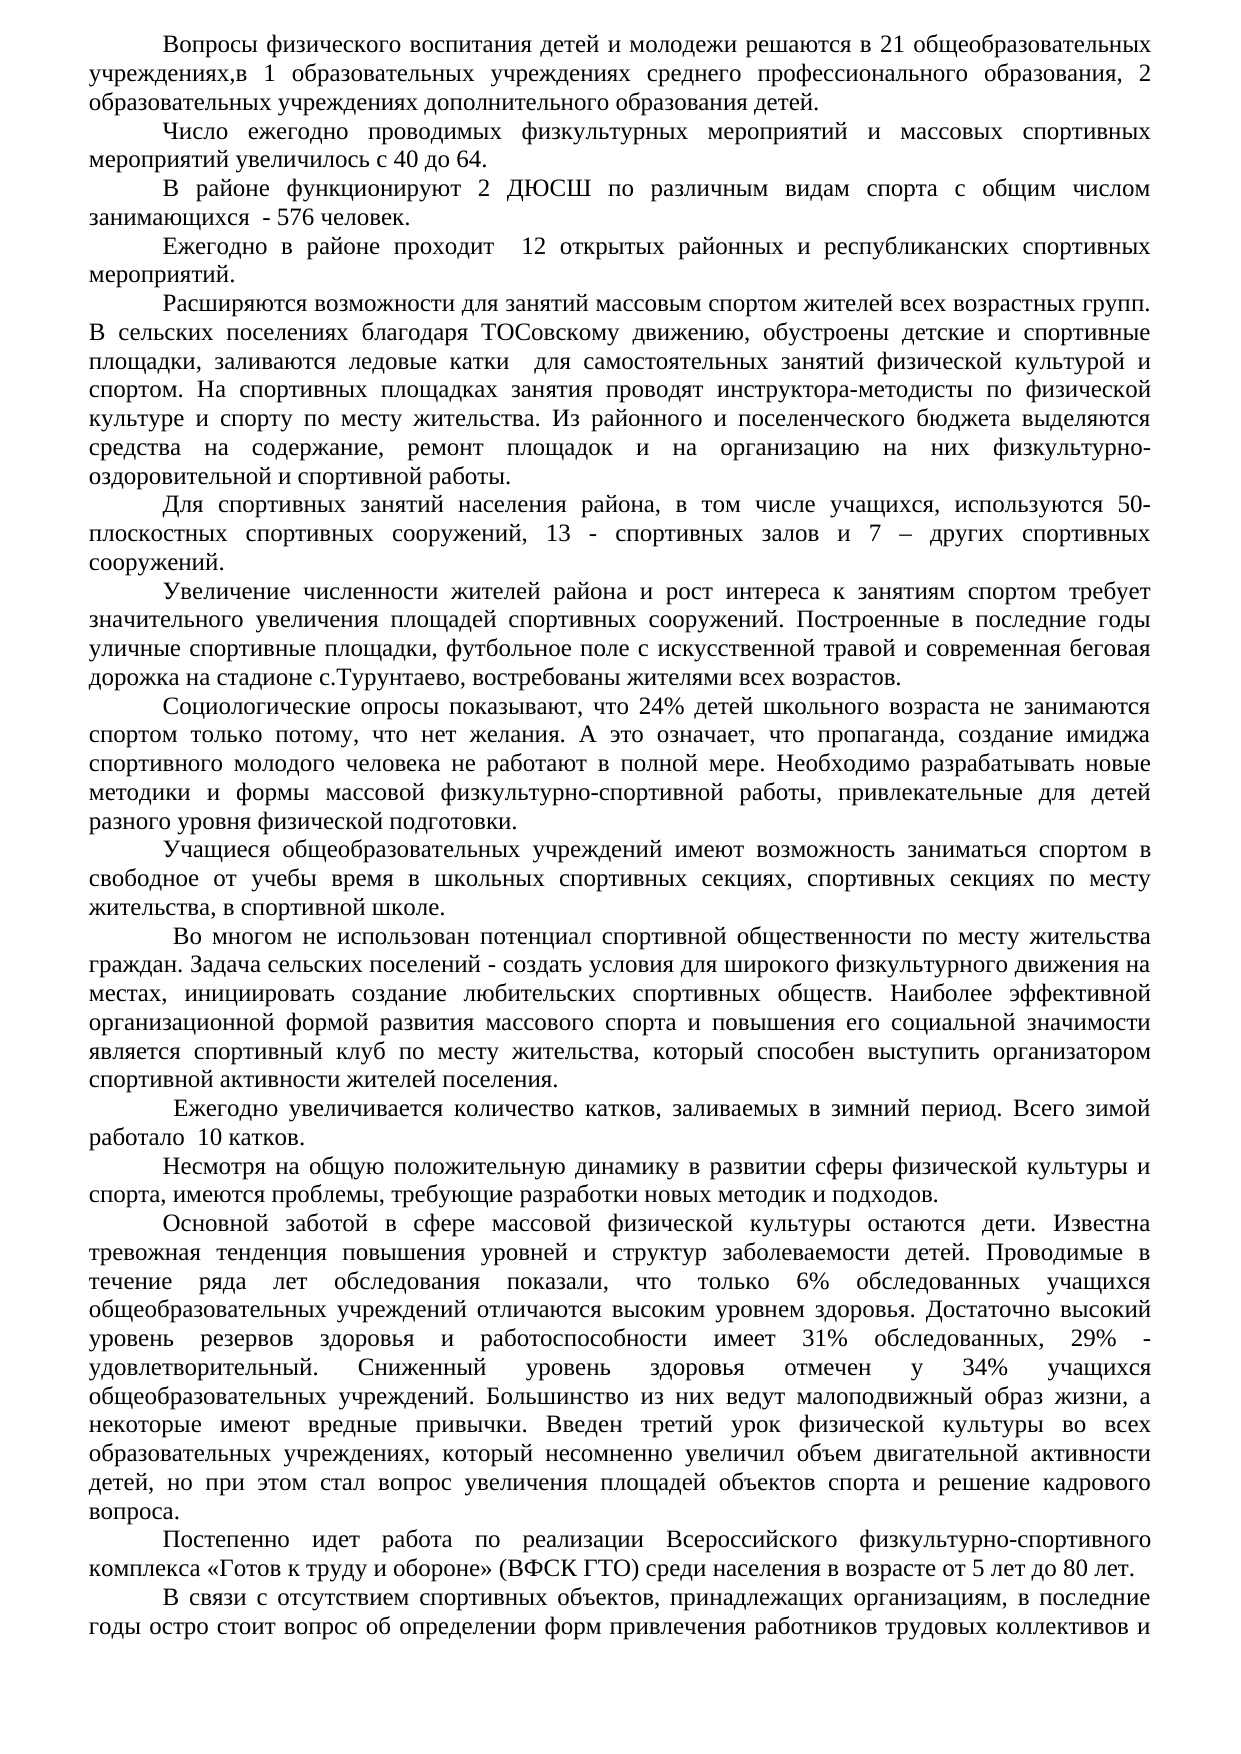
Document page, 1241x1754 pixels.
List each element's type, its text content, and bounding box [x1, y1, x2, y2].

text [89, 1582, 1152, 1639]
text Число ежегодно проводимых физкультурных мероприятий и массовых спортивных мероприятий увеличилось с 40 до 64. [89, 116, 1152, 173]
text Несмотря на общую положительную динамику в развитии сферы физической культуры и спорта, имеются проблемы, требующие разработки новых методик и подходов. [89, 1151, 1152, 1208]
text Ежегодно увеличивается количество катков, заливаемых в зимний период. Всего зимой работало 10 катков. [89, 1093, 1152, 1151]
text Расширяются возможности для занятий массовым спортом жителей всех возрастных групп. В сельских поселениях благодаря ТОСовскому движению, обустроены детские и спортивные площадки, заливаются ледовые катки для самостоятельных занятий физической культурой и спортом. На спортивных площадках занятия проводят инструктора-методисты по физической культуре и спорту по месту жительства. Из районного и поселенческого бюджета выделяются средства на содержание, ремонт площадок и на организацию на них физкультурно-оздоровительной и спортивной работы. [89, 288, 1152, 489]
text Увеличение численности жителей района и рост интереса к занятиям спортом требует значительного увеличения площадей спортивных сооружений. Построенные в последние годы уличные спортивные площадки, футбольное поле с искусственной травой и современная беговая дорожка на стадионе с.Турунтаево, востребованы жителями всех возрастов. [89, 576, 1152, 691]
text Ежегодно в районе проходит 12 открытых районных и республиканских спортивных мероприятий. [89, 231, 1152, 288]
text Постепенно идет работа по реализации Всероссийского физкультурно-спортивного комплекса «Готов к труду и обороне» (ВФСК ГТО) среди населения в возрасте от 5 лет до 80 лет. [89, 1524, 1152, 1582]
text Во многом не использован потенциал спортивной общественности по месту жительства граждан. Задача сельских поселений - создать условия для широкого физкультурного движения на местах, инициировать создание любительских спортивных обществ. Наиболее эффективной организационной формой развития массового спорта и повышения его социальной значимости является спортивный клуб по месту жительства, который способен выступить организатором спортивной активности жителей поселения. [89, 921, 1152, 1093]
text Учащиеся общеобразовательных учреждений имеют возможность заниматься спортом в свободное от учебы время в школьных спортивных секциях, спортивных секциях по месту жительства, в спортивной школе. [89, 834, 1152, 921]
text Основной заботой в сфере массовой физической культуры остаются дети. Известна тревожная тенденция повышения уровней и структур заболеваемости детей. Проводимые в течение ряда лет обследования показали, что только 6% обследованных учащихся общеобразовательных учреждений отличаются высоким уровнем здоровья. Достаточно высокий уровень резервов здоровья и работоспособности имеет 31% обследованных, 29% - удовлетворительный. Сниженный уровень здоровья отмечен у 34% учащихся общеобразовательных учреждений. Большинство из них ведут малоподвижный образ жизни, а некоторые имеют вредные привычки. Введен третий урок физической культуры во всех образовательных учреждениях, который несомненно увеличил объем двигательной активности детей, но при этом стал вопрос увеличения площадей объектов спорта и решение кадрового вопроса. [89, 1208, 1152, 1524]
text Для спортивных занятий населения района, в том числе учащихся, используются 50- плоскостных спортивных сооружений, 13 - спортивных залов и 7 – других спортивных сооружений. [89, 489, 1152, 576]
text В районе функционируют 2 ДЮСШ по различным видам спорта с общим числом занимающихся - 576 человек. [89, 173, 1152, 231]
text Вопросы физического воспитания детей и молодежи решаются в 21 общеобразовательных учреждениях,в 1 образовательных учреждениях среднего профессионального образования, 2 образовательных учреждениях дополнительного образования детей. [89, 29, 1152, 116]
text Социологические опросы показывают, что 24% детей школьного возраста не занимаются спортом только потому, что нет желания. А это означает, что пропаганда, создание имиджа спортивного молодого человека не работают в полной мере. Необходимо разрабатывать новые методики и формы массовой физкультурно-спортивной работы, привлекательные для детей разного уровня физической подготовки. [89, 691, 1152, 834]
